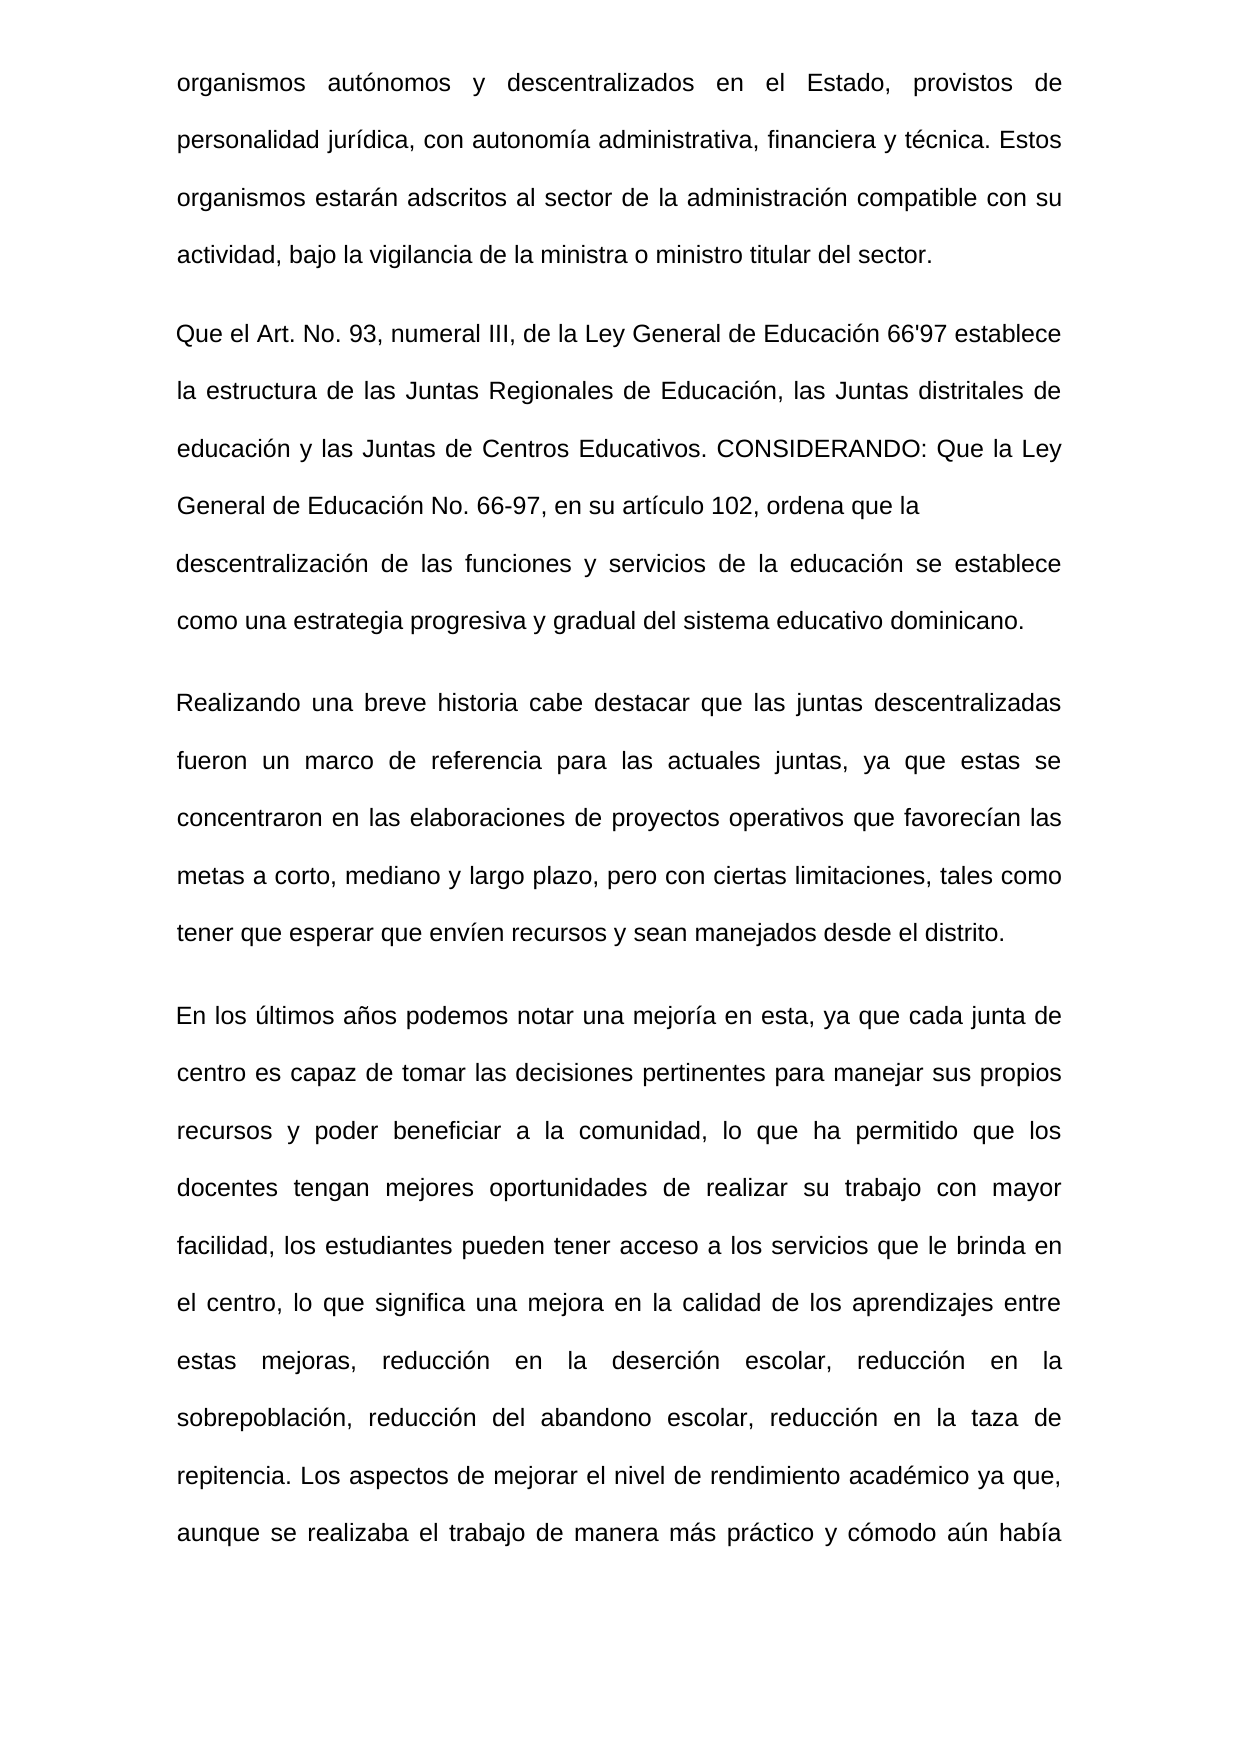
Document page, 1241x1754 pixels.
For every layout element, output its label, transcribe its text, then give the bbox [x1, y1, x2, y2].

text descentralización de las funciones y servicios de la educación se establece como una estrategia progresiva y gradual del sistema educativo dominicano. [176, 549, 1063, 635]
text Que el Art. No. 93, numeral III, de la Ley General de Educación 66'97 establece la estructura de las Juntas Regionales de Educación, las Juntas distritales de educación y las Juntas de Centros Educativos. CONSIDERANDO: Que la Ley General de Educación No. 66-97, en su artículo 102, ordena que la [176, 319, 1063, 520]
text Realizando una breve historia cabe destacar que las juntas descentralizadas fueron un marco de referencia para las actuales juntas, ya que estas se concentraron en las elaboraciones de proyectos operativos que favorecían las metas a corto, mediano y largo plazo, pero con ciertas limitaciones, tales como tener que esperar que envíen recursos y sean manejados desde el distrito. [176, 688, 1063, 947]
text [176, 1001, 1063, 1547]
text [176, 68, 1063, 269]
